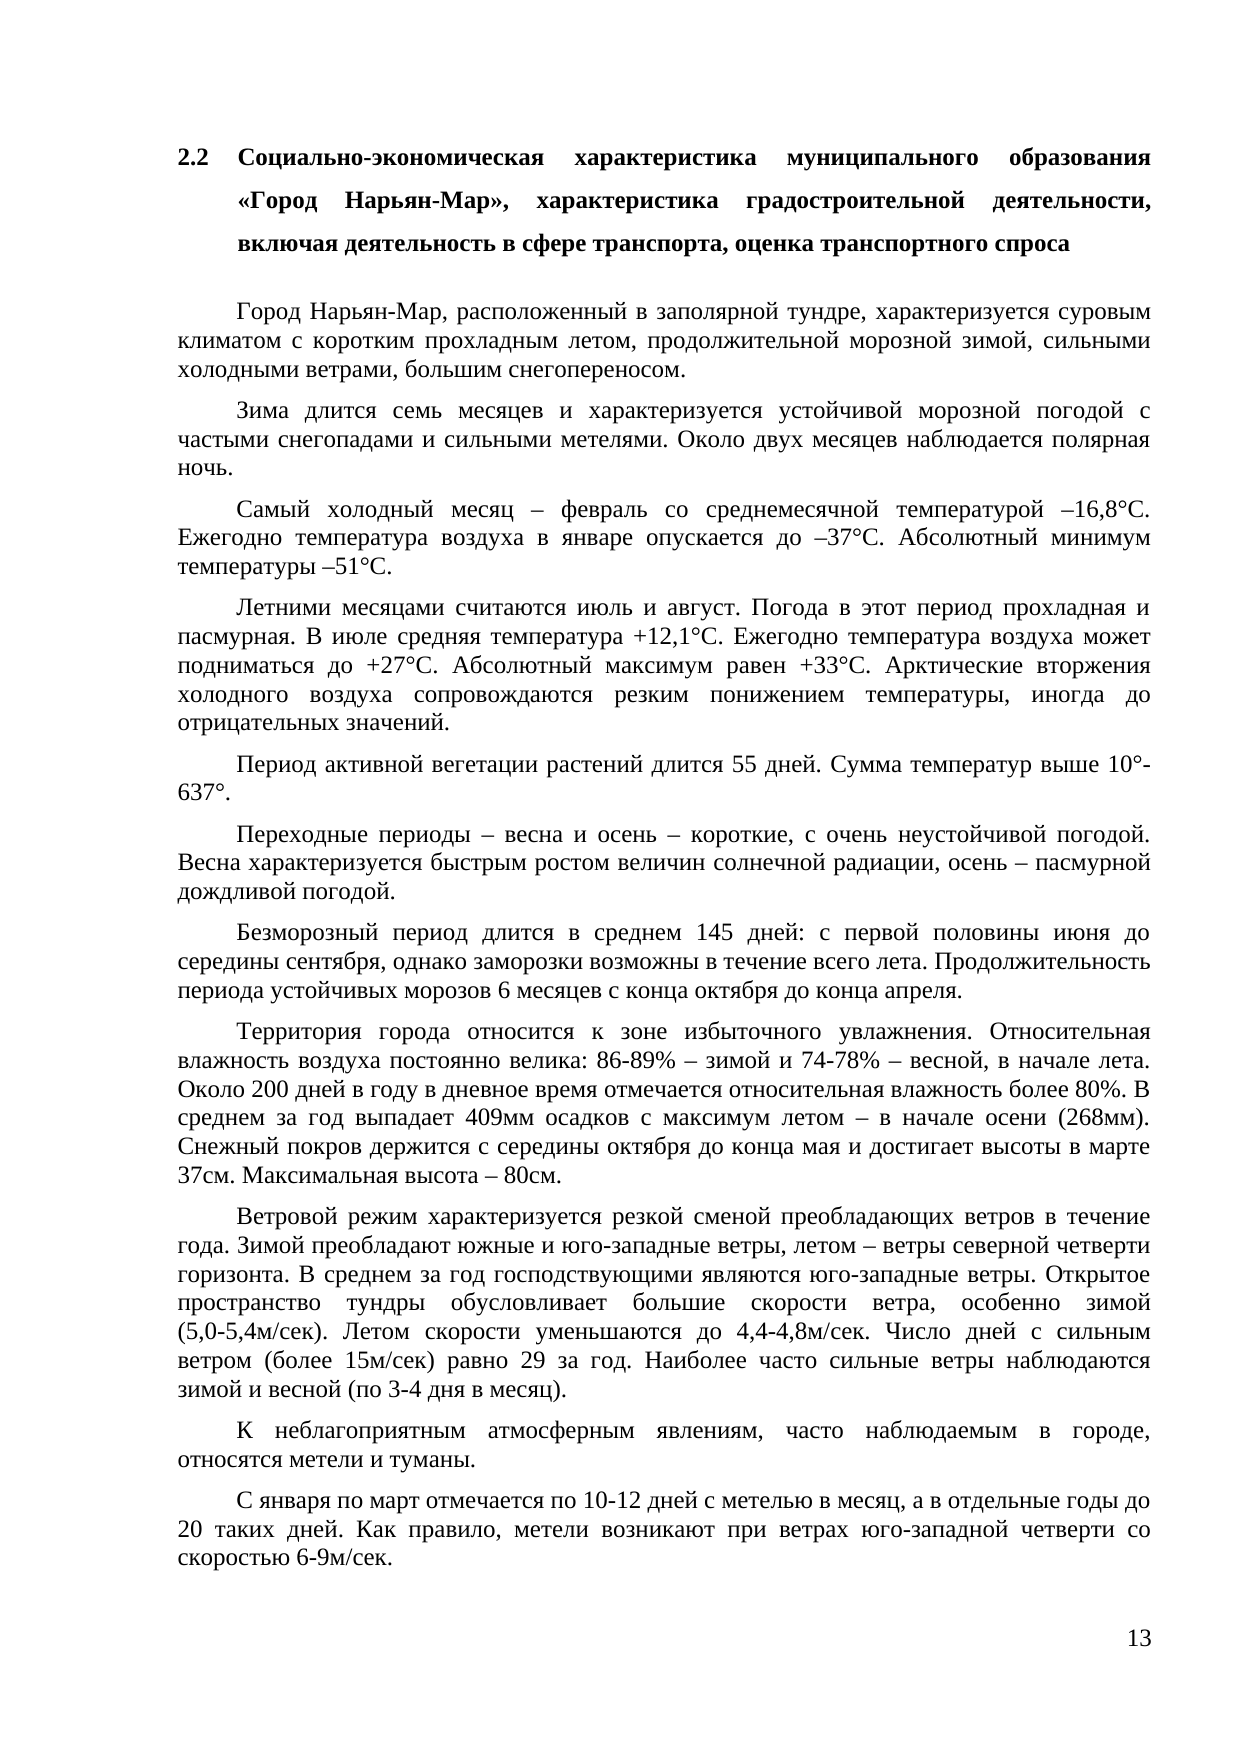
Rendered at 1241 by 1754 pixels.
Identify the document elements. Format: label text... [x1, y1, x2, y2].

text Ветровой режим характеризуется резкой сменой преобладающих ветров в течение года. Зимой преобладают южные и юго-западные ветры, летом – ветры северной четверти горизонта. В среднем за год господствующими являются юго-западные ветры. Открытое пространство тундры обусловливает большие скорости ветра, особенно зимой (5,0-5,4м/сек). Летом скорости уменьшаются до 4,4-4,8м/сек. Число дней с сильным ветром (более 15м/сек) равно 29 за год. Наиболее часто сильные ветры наблюдаются зимой и весной (по 3-4 дня в месяц). [177, 1201, 1152, 1402]
text Самый холодный месяц – февраль со среднемесячной температурой –16,8°С. Ежегодно температура воздуха в январе опускается до –37°С. Абсолютный минимум температуры –51°С. [177, 494, 1152, 580]
subtitle Социально-экономическая характеристика муниципального образования «Город Нарьян-Мар», характеристика градостроительной деятельности, включая деятельность в сфере транспорта, оценка транспортного спроса [177, 142, 1152, 257]
text Переходные периоды – весна и осень – короткие, с очень неустойчивой погодой. Весна характеризуется быстрым ростом величин солнечной радиации, осень – пасмурной дождливой погодой. [177, 819, 1152, 905]
text С января по март отмечается по 10-12 дней с метелью в месяц, а в отдельные годы до 20 таких дней. Как правило, метели возникают при ветрах юго-западной четверти со скоростью 6-9м/сек. [177, 1485, 1152, 1571]
text Зима длится семь месяцев и характеризуется устойчивой морозной погодой с частыми снегопадами и сильными метелями. Около двух месяцев наблюдается полярная ночь. [177, 395, 1152, 481]
text Летними месяцами считаются июль и август. Погода в этот период прохладная и пасмурная. В июле средняя температура +12,1°С. Ежегодно температура воздуха может подниматься до +27°С. Абсолютный максимум равен +33°С. Арктические вторжения холодного воздуха сопровождаются резким понижением температуры, иногда до отрицательных значений. [177, 592, 1152, 736]
text Город Нарьян-Мар, расположенный в заполярной тундре, характеризуется суровым климатом с коротким прохладным летом, продолжительной морозной зимой, сильными холодными ветрами, большим снегопереносом. [177, 296, 1152, 382]
text Территория города относится к зоне избыточного увлажнения. Относительная влажность воздуха постоянно велика: 86-89% – зимой и 74-78% – весной, в начале лета. Около 200 дней в году в дневное время отмечается относительная влажность более 80%. В среднем за год выпадает 409мм осадков с максимум летом – в начале осени (268мм). Снежный покров держится с середины октября до конца мая и достигает высоты в марте 37см. Максимальная высота – 80см. [177, 1016, 1152, 1189]
text Безморозный период длится в среднем 145 дней: с первой половины июня до середины сентября, однако заморозки возможны в течение всего лета. Продолжительность периода устойчивых морозов 6 месяцев с конца октября до конца апреля. [177, 917, 1152, 1004]
text К неблагоприятным атмосферным явлениям, часто наблюдаемым в городе, относятся метели и туманы. [177, 1415, 1152, 1472]
text Период активной вегетации растений длится 55 дней. Сумма температур выше 10°-637°. [177, 749, 1152, 806]
